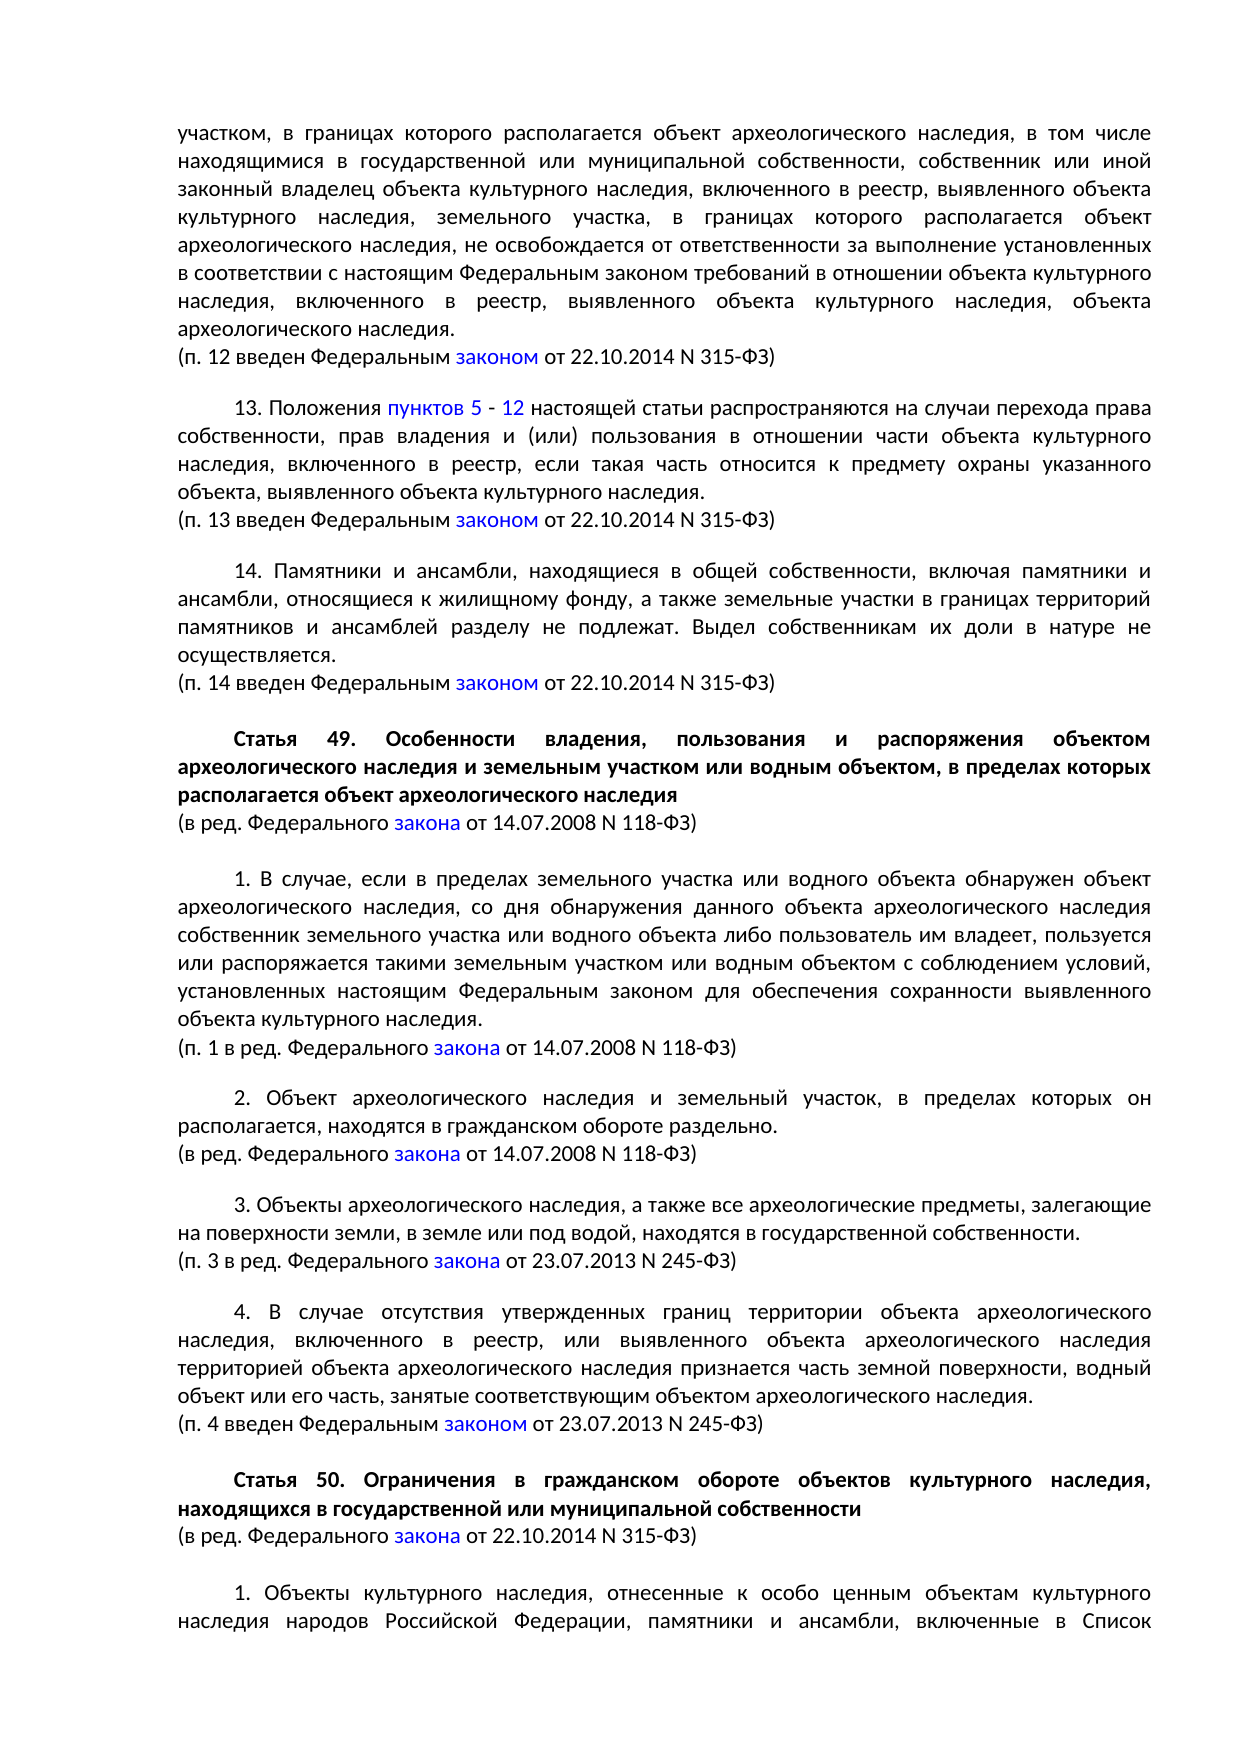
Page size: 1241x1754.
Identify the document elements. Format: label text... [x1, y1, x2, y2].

title Статья 50. Ограничения в гражданском обороте объектов культурного наследия, находящихся в государственной или муниципальной собственности [177, 1466, 1152, 1522]
text (п. 13 введен Федеральным законом от 22.10.2014 N 315-ФЗ) [177, 505, 1152, 533]
text 2. Объект археологического наследия и земельный участок, в пределах которых он располагается, находятся в гражданском обороте раздельно. [177, 1083, 1152, 1139]
text (п. 4 введен Федеральным законом от 23.07.2013 N 245-ФЗ) [177, 1409, 1152, 1438]
text (п. 12 введен Федеральным законом от 22.10.2014 N 315-ФЗ) [177, 342, 1152, 370]
text 4. В случае отсутствия утвержденных границ территории объекта археологического наследия, включенного в реестр, или выявленного объекта археологического наследия территорией объекта археологического наследия признается часть земной поверхности, водный объект или его часть, занятые соответствующим объектом археологического наследия. [177, 1297, 1152, 1409]
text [177, 118, 1152, 342]
text (п. 14 введен Федеральным законом от 22.10.2014 N 315-ФЗ) [177, 668, 1152, 696]
text 3. Объекты археологического наследия, а также все археологические предметы, залегающие на поверхности земли, в земле или под водой, находятся в государственной собственности. [177, 1191, 1152, 1247]
text 1. В случае, если в пределах земельного участка или водного объекта обнаружен объект археологического наследия, со дня обнаружения данного объекта археологического наследия собственник земельного участка или водного объекта либо пользователь им владеет, пользуется или распоряжается такими земельным участком или водным объектом с соблюдением условий, установленных настоящим Федеральным законом для обеспечения сохранности выявленного объекта культурного наследия. [177, 864, 1152, 1033]
text 14. Памятники и ансамбли, находящиеся в общей собственности, включая памятники и ансамбли, относящиеся к жилищному фонду, а также земельные участки в границах территорий памятников и ансамблей разделу не подлежат. Выдел собственникам их доли в натуре не осуществляется. [177, 556, 1152, 668]
text (в ред. Федерального закона от 22.10.2014 N 315-ФЗ) [177, 1522, 1152, 1550]
title Статья 49. Особенности владения, пользования и распоряжения объектом археологического наследия и земельным участком или водным объектом, в пределах которых располагается объект археологического наследия [177, 724, 1152, 808]
text 13. Положения пунктов 5 - 12 настоящей статьи распространяются на случаи перехода права собственности, прав владения и (или) пользования в отношении части объекта культурного наследия, включенного в реестр, если такая часть относится к предмету охраны указанного объекта, выявленного объекта культурного наследия. [177, 393, 1152, 505]
text (в ред. Федерального закона от 14.07.2008 N 118-ФЗ) [177, 1139, 1152, 1168]
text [177, 1578, 1152, 1634]
text (п. 1 в ред. Федерального закона от 14.07.2008 N 118-ФЗ) [177, 1033, 1152, 1061]
text (п. 3 в ред. Федерального закона от 23.07.2013 N 245-ФЗ) [177, 1247, 1152, 1274]
text (в ред. Федерального закона от 14.07.2008 N 118-ФЗ) [177, 808, 1152, 836]
